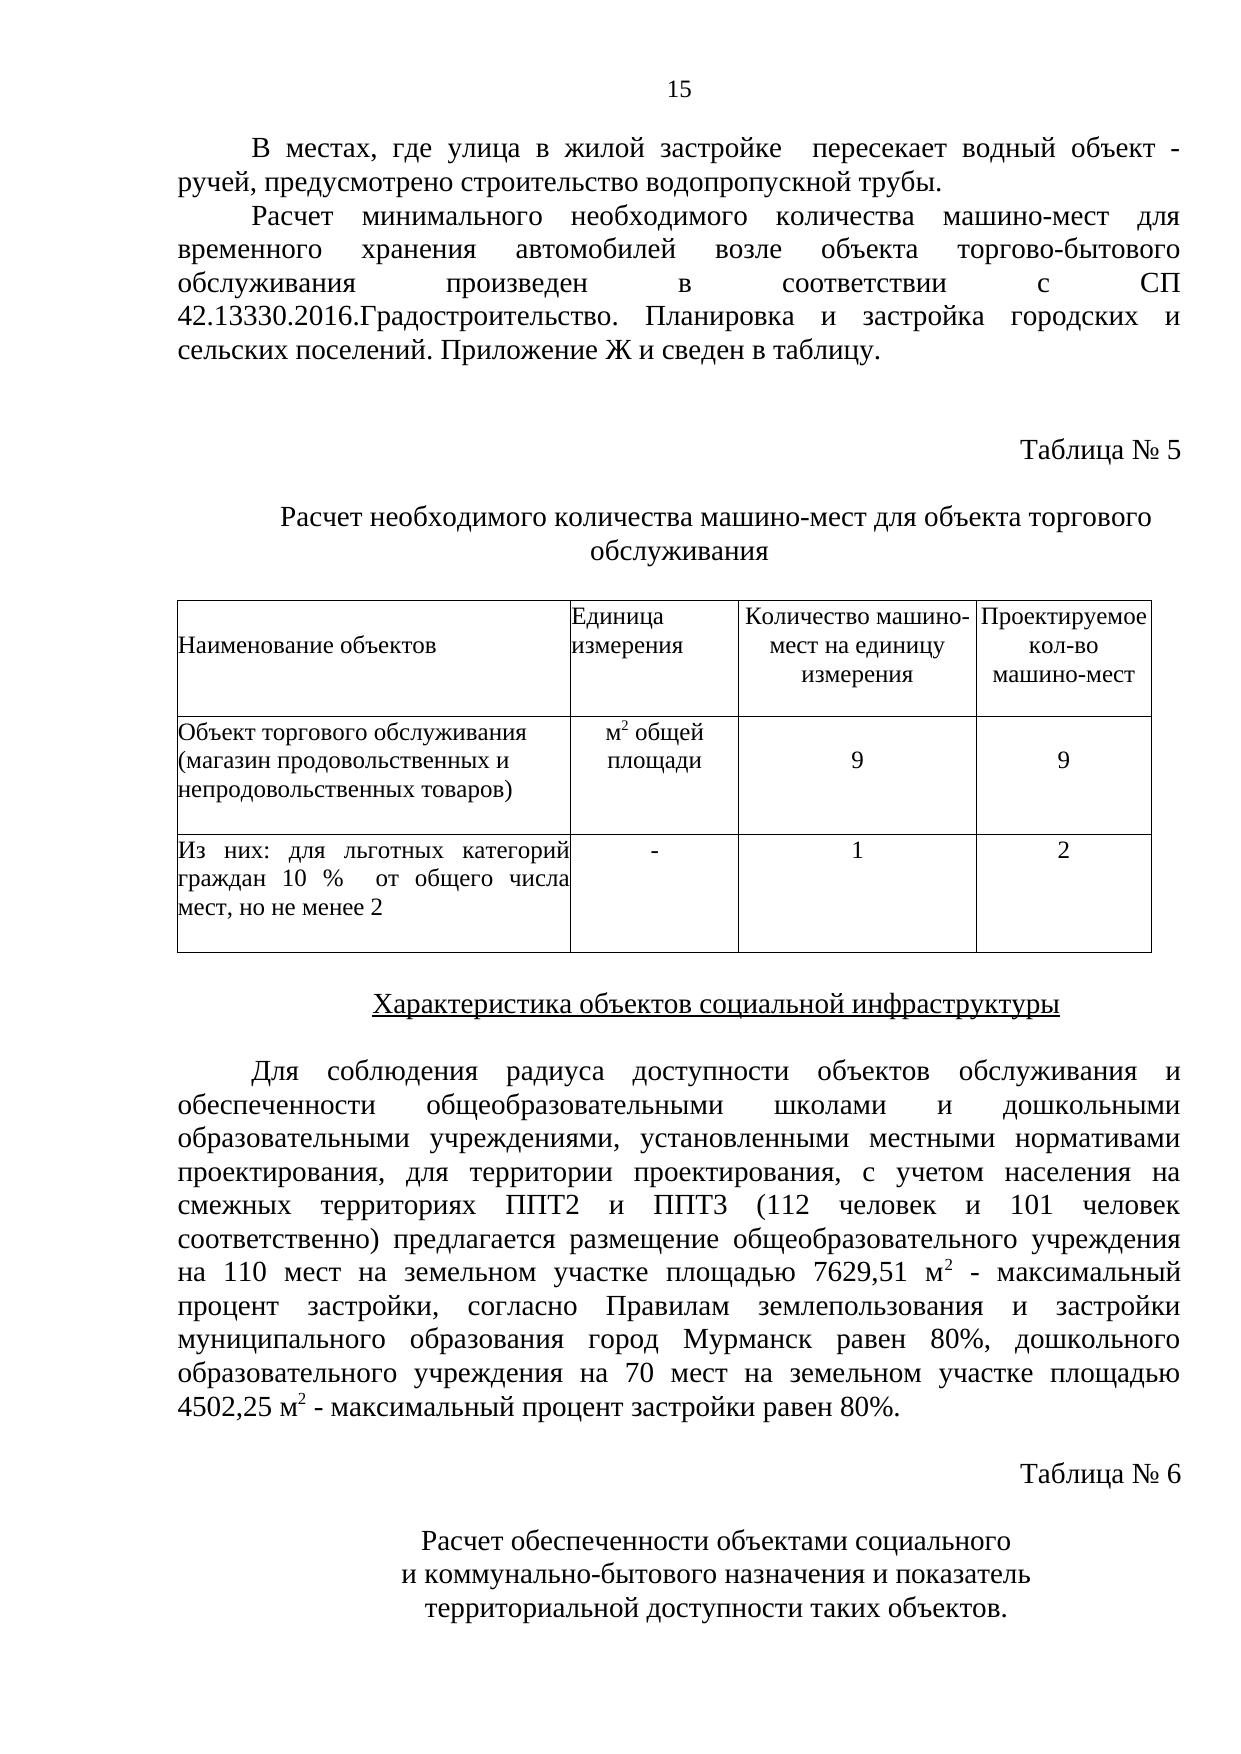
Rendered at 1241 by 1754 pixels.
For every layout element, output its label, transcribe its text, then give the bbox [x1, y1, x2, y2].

table_header Наименование объектов [178, 601, 570, 716]
text Расчет минимального необходимого количества машино-мест для временного хранения автомобилей возле объекта торгово-бытового обслуживания произведен в соответствии с СП 42.13330.2016.Градостроительство. Планировка и застройка городских и сельских поселений. Приложение Ж и сведен в таблицу. [177, 198, 1181, 365]
table_cell - [571, 835, 738, 952]
text Для соблюдения радиуса доступности объектов обслуживания и обеспеченности общеобразовательными школами и дошкольными образовательными учреждениями, установленными местными нормативами проектирования, для территории проектирования, с учетом населения на смежных территориях ППТ2 и ППТ3 (112 человек и 101 человек соответственно) предлагается размещение общеобразовательного учреждения на 110 мест на земельном участке площадью 7629,51 м2 - максимальный процент застройки, согласно Правилам землепользования и застройки муниципального образования город Мурманск равен 80%, дошкольного образовательного учреждения на 70 мест на земельном участке площадью 4502,25 м2 - максимальный процент застройки равен 80%. [177, 1053, 1181, 1422]
text В местах, где улица в жилой застройке пересекает водный объект - ручей, предусмотрено строительство водопропускной трубы. [177, 131, 1181, 198]
table_cell 1 [739, 835, 976, 952]
text Таблица № 5 [177, 432, 1181, 466]
table_cell 9 [977, 717, 1151, 834]
table_cell 2 [977, 835, 1151, 952]
table_header Проектируемое кол-во машино-мест [977, 601, 1151, 716]
text Таблица № 6 [177, 1456, 1181, 1489]
table_cell Из них: для льготных категорий граждан 10 % от общего числа мест, но не менее 2 [178, 835, 570, 952]
text территориальной доступности таких объектов. [177, 1590, 1181, 1623]
table_cell м2 общей площади [571, 717, 738, 834]
table_header Количество машино- мест на единицу измерения [739, 601, 976, 716]
text Характеристика объектов социальной инфраструктуры [177, 986, 1181, 1020]
table_cell 9 [739, 717, 976, 834]
table_cell Объект торгового обслуживания (магазин продовольственных и непродовольственных товаров) [178, 717, 570, 834]
text Расчет необходимого количества машино-мест для объекта торгового обслуживания [177, 499, 1181, 567]
text Расчет обеспеченности объектами социального [177, 1523, 1181, 1556]
table_header Единица измерения [571, 601, 738, 716]
text и коммунально-бытового назначения и показатель [177, 1556, 1181, 1590]
